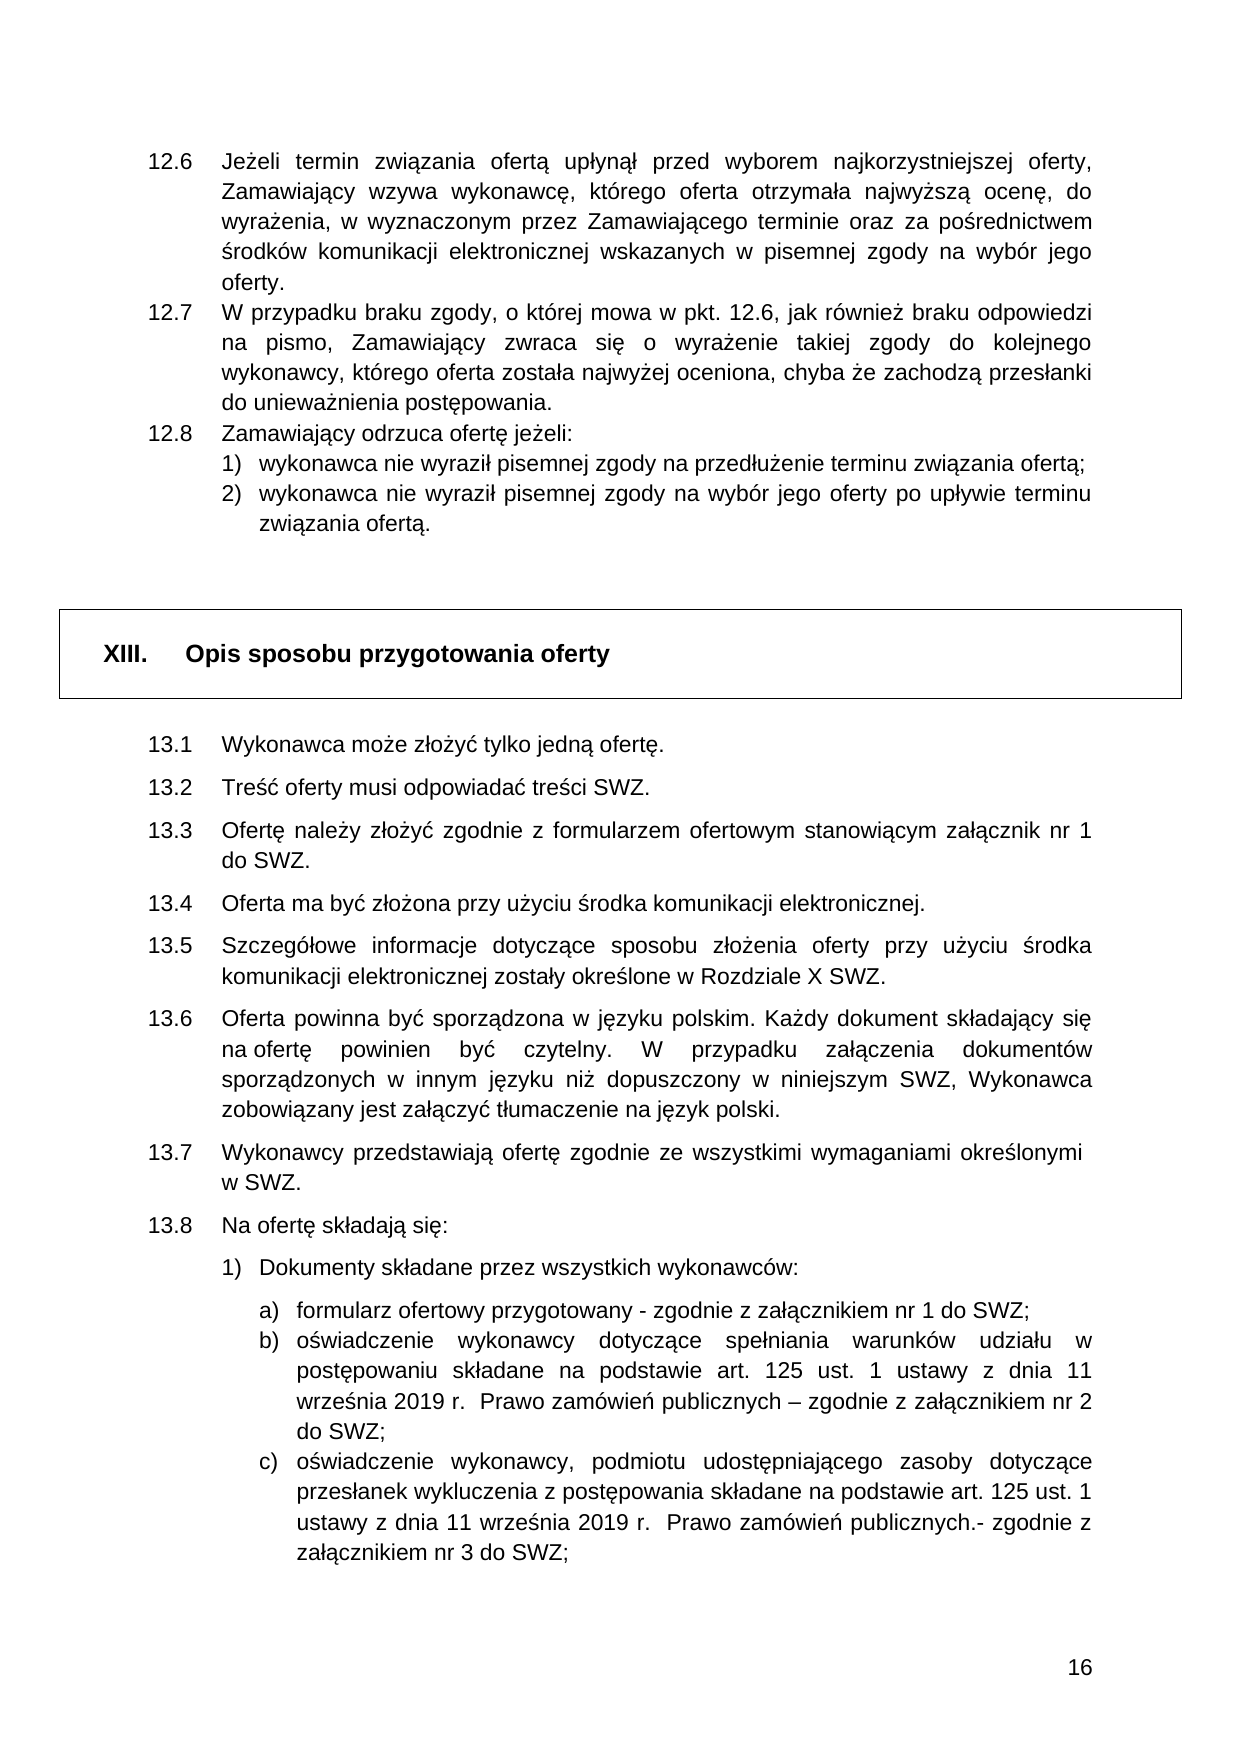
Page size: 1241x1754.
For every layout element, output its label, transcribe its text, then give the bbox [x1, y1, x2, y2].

subtitle Opis sposobu przygotowania oferty [148, 639, 1093, 668]
list Ofertę należy złożyć zgodnie z formularzem ofertowym stanowiącym załącznik nr 1 do SWZ. [148, 817, 1093, 873]
list oświadczenie wykonawcy, podmiotu udostępniającego zasoby dotyczące przesłanek wykluczenia z postępowania składane na podstawie art. 125 ust. 1 ustawy z dnia 11 września 2019 r. Prawo zamówień publicznych.- zgodnie z załącznikiem nr 3 do SWZ; [259, 1448, 1093, 1565]
list W przypadku braku zgody, o której mowa w pkt. 12.6, jak również braku odpowiedzi na pismo, Zamawiający zwraca się o wyrażenie takiej zgody do kolejnego wykonawcy, którego oferta została najwyżej oceniona, chyba że zachodzą przesłanki do unieważnienia postępowania. [148, 299, 1093, 416]
list Wykonawca może złożyć tylko jedną ofertę. [148, 731, 1093, 758]
list Oferta powinna być sporządzona w języku polskim. Każdy dokument składający się na ofertę powinien być czytelny. W przypadku załączenia dokumentów sporządzonych w innym języku niż dopuszczony w niniejszym SWZ, Wykonawca zobowiązany jest załączyć tłumaczenie na język polski. [148, 1005, 1093, 1122]
list Oferta ma być złożona przy użyciu środka komunikacji elektronicznej. [148, 890, 1093, 916]
list wykonawca nie wyraził pisemnej zgody na wybór jego oferty po upływie terminu związania ofertą. [221, 480, 1093, 536]
list Dokumenty składane przez wszystkich wykonawców: [221, 1254, 1093, 1281]
list wykonawca nie wyraził pisemnej zgody na przedłużenie terminu związania ofertą; [221, 450, 1093, 476]
list Zamawiający odrzuca ofertę jeżeli: [148, 419, 1093, 446]
list Wykonawcy przedstawiają ofertę zgodnie ze wszystkimi wymaganiami określonymi w SWZ. [148, 1139, 1093, 1195]
list Jeżeli termin związania ofertą upłynął przed wyborem najkorzystniejszej oferty, Zamawiający wzywa wykonawcę, którego oferta otrzymała najwyższą ocenę, do wyrażenia, w wyznaczonym przez Zamawiającego terminie oraz za pośrednictwem środków komunikacji elektronicznej wskazanych w pisemnej zgody na wybór jego oferty. [148, 148, 1093, 295]
list formularz ofertowy przygotowany - zgodnie z załącznikiem nr 1 do SWZ; [259, 1297, 1093, 1323]
list oświadczenie wykonawcy dotyczące spełniania warunków udziału w postępowaniu składane na podstawie art. 125 ust. 1 ustawy z dnia 11 września 2019 r. Prawo zamówień publicznych – zgodnie z załącznikiem nr 2 do SWZ; [259, 1327, 1093, 1444]
list Treść oferty musi odpowiadać treści SWZ. [148, 774, 1093, 800]
list Szczegółowe informacje dotyczące sposobu złożenia oferty przy użyciu środka komunikacji elektronicznej zostały określone w Rozdziale X SWZ. [148, 932, 1093, 989]
list Na ofertę składają się: [148, 1212, 1093, 1238]
